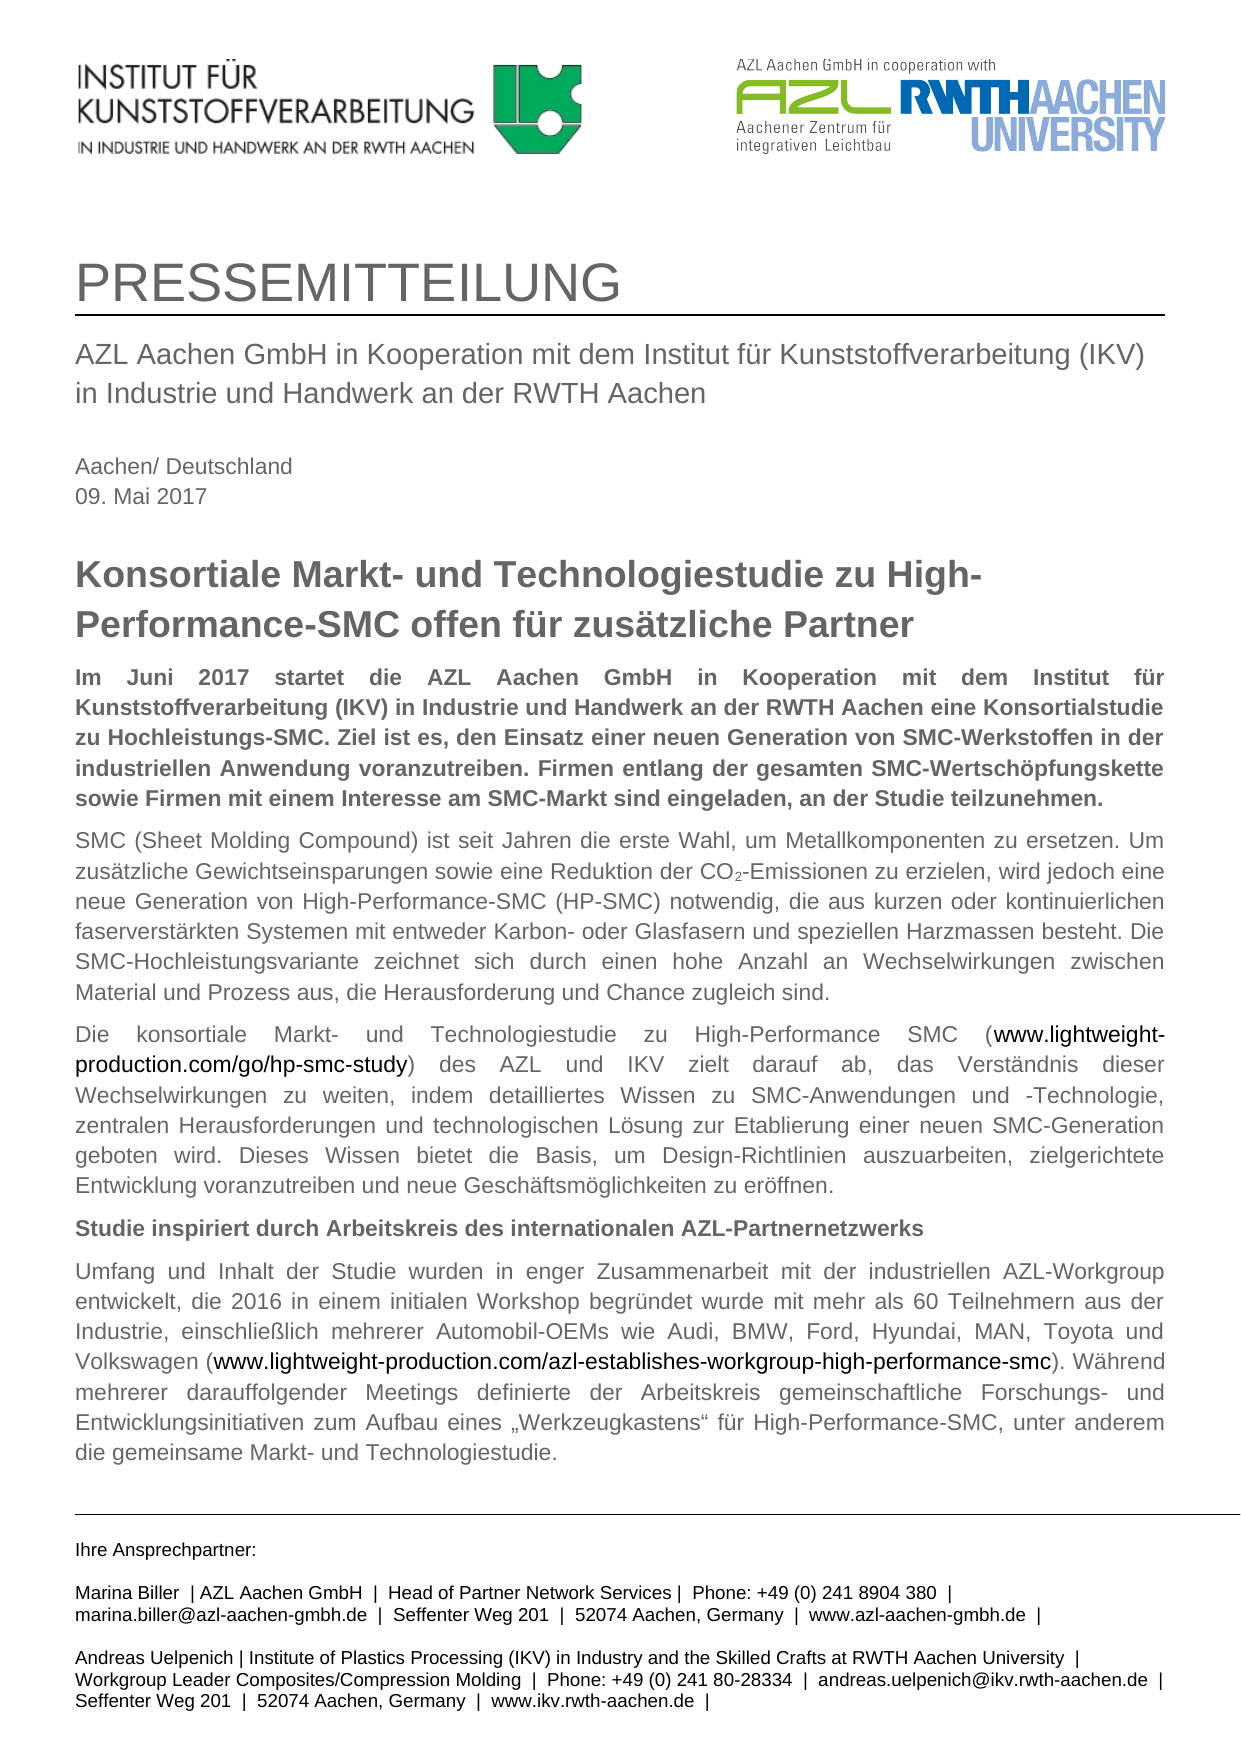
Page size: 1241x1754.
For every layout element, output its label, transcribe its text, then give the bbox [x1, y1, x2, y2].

text PRESSEMITTEILUNG [75, 250, 1165, 314]
text AZL Aachen GmbH in Kooperation mit dem Institut für Kunststoffverarbeitung (IKV) in Industrie und Handwerk an der RWTH Aachen [75, 337, 1165, 409]
text Aachen/ Deutschland 09. Mai 2017 [75, 453, 1165, 510]
text Konsortiale Markt- und Technologiestudie zu High-Performance-SMC offen für zusätzliche Partner [75, 552, 1165, 645]
text Die konsortiale Markt- und Technologiestudie zu High-Performance SMC (www.lightweight-production.com/go/hp-smc-study) des AZL und IKV zielt darauf ab, das Verständnis dieser Wechselwirkungen zu weiten, indem detailliertes Wissen zu SMC-Anwendungen und -Technologie, zentralen Herausforderungen und technologischen Lösung zur Etablierung einer neuen SMC-Generation geboten wird. Dieses Wissen bietet die Basis, um Design-Richtlinien auszuarbeiten, zielgerichtete Entwicklung voranzutreiben und neue Geschäftsmöglichkeiten zu eröffnen. [75, 1021, 1165, 1199]
text Im Juni 2017 startet die AZL Aachen GmbH in Kooperation mit dem Institut für Kunststoffverarbeitung (IKV) in Industrie und Handwerk an der RWTH Aachen eine Konsortialstudie zu Hochleistungs-SMC. Ziel ist es, den Einsatz einer neuen Generation von SMC-Werkstoffen in der industriellen Anwendung voranzutreiben. Firmen entlang der gesamten SMC-Wertschöpfungskette sowie Firmen mit einem Interesse am SMC-Markt sind eingeladen, an der Studie teilzunehmen. [75, 664, 1165, 811]
text Studie inspiriert durch Arbeitskreis des internationalen AZL-Partnernetzwerks [75, 1215, 1165, 1241]
text Umfang und Inhalt der Studie wurden in enger Zusammenarbeit mit der industriellen AZL-Workgroup entwickelt, die 2016 in einem initialen Workshop begründet wurde mit mehr als 60 Teilnehmern aus der Industrie, einschließlich mehrerer Automobil-OEMs wie Audi, BMW, Ford, Hyundai, MAN, Toyota und Volkswagen (www.lightweight-production.com/azl-establishes-workgroup-high-performance-smc). Während mehrerer darauffolgender Meetings definierte der Arbeitskreis gemeinschaftliche Forschungs- und Entwicklungsinitiativen zum Aufbau eines „Werkzeugkastens“ für High-Performance-SMC, unter anderem die gemeinsame Markt- und Technologiestudie. [75, 1258, 1165, 1465]
text SMC (Sheet Molding Compound) ist seit Jahren die erste Wahl, um Metallkomponenten zu ersetzen. Um zusätzliche Gewichtseinsparungen sowie eine Reduktion der CO2-Emissionen zu erzielen, wird jedoch eine neue Generation von High-Performance-SMC (HP-SMC) notwendig, die aus kurzen oder kontinuierlichen faserverstärkten Systemen mit entweder Karbon- oder Glasfasern und speziellen Harzmassen besteht. Die SMC-Hochleistungsvariante zeichnet sich durch einen hohe Anzahl an Wechselwirkungen zwischen Material und Prozess aus, die Herausforderung und Chance zugleich sind. [75, 827, 1165, 1005]
picture [736, 59, 1166, 154]
picture [78, 59, 582, 154]
